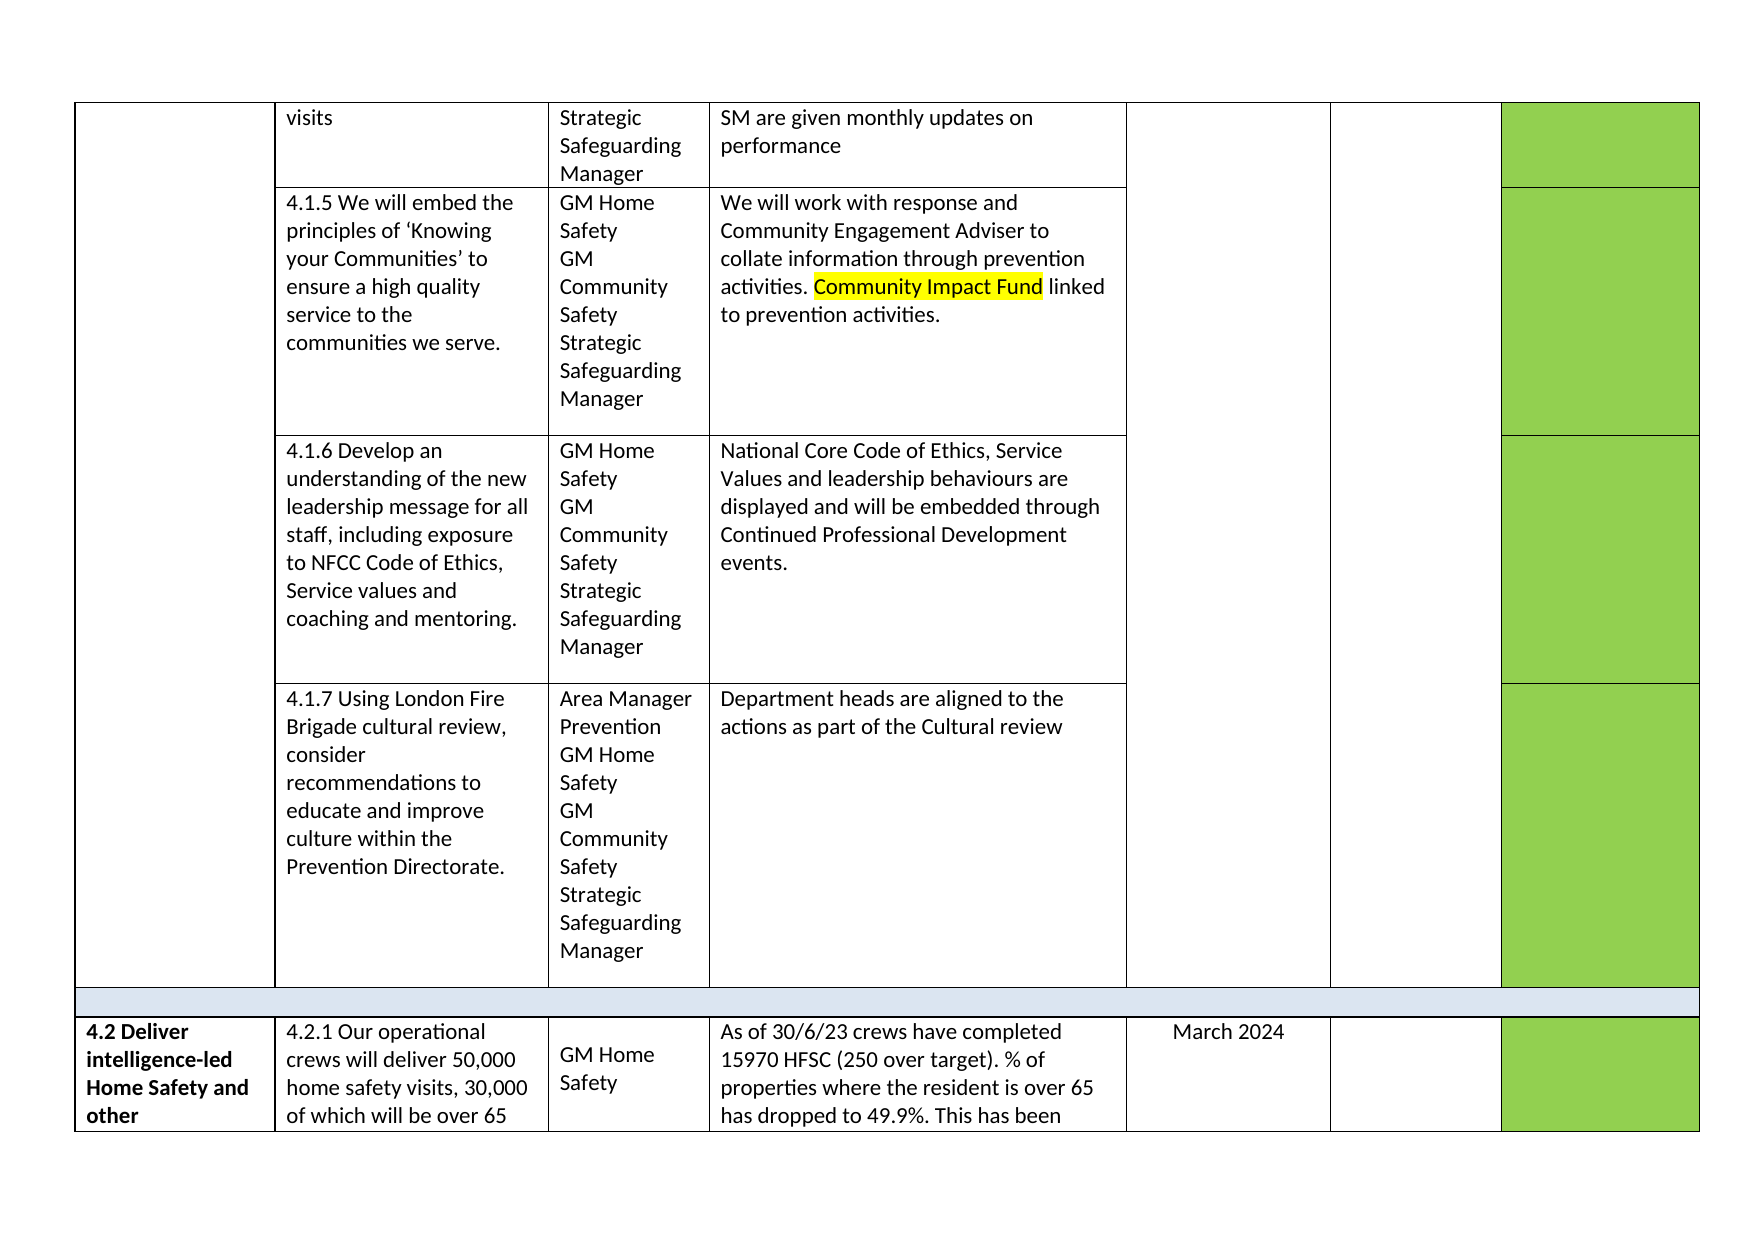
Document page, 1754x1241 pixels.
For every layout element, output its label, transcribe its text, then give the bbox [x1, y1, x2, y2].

table_cell Area Manager Prevention GM Home Safety GM Community Safety Strategic Safeguarding Manager [549, 684, 709, 987]
table_cell [1502, 188, 1699, 435]
table_cell [76, 988, 1699, 1016]
table_cell [1502, 1018, 1699, 1131]
table_cell GM Home Safety GM Community Safety Strategic Safeguarding Manager [549, 188, 709, 435]
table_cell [549, 103, 709, 187]
table_cell National Core Code of Ethics, Service Values and leadership behaviours are displayed and will be embedded through Continued Professional Development events. [710, 436, 1126, 683]
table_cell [710, 103, 1126, 187]
table_cell [1331, 1018, 1501, 1131]
table_cell 4.1.5 We will embed the principles of ‘Knowing your Communities’ to ensure a high quality service to the communities we serve. [276, 188, 548, 435]
table_cell GM Home Safety GM Community Safety Strategic Safeguarding Manager [549, 436, 709, 683]
table_cell [1502, 436, 1699, 683]
table_cell [1502, 684, 1699, 987]
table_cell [276, 1018, 548, 1131]
table_cell 4.1.6 Develop an understanding of the new leadership message for all staff, including exposure to NFCC Code of Ethics, Service values and coaching and mentoring. [276, 436, 548, 683]
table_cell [276, 103, 548, 187]
table_cell 4.1.7 Using London Fire Brigade cultural review, consider recommendations to educate and improve culture within the Prevention Directorate. [276, 684, 548, 987]
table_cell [710, 1018, 1126, 1131]
table_cell [1502, 103, 1699, 187]
table_cell GM Home Safety [549, 1018, 709, 1131]
table_cell Department heads are aligned to the actions as part of the Cultural review [710, 684, 1126, 987]
table_cell We will work with response and Community Engagement Adviser to collate information through prevention activities. Community Impact Fund linked to prevention activities. [710, 188, 1126, 435]
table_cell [76, 1018, 274, 1131]
table_cell March 2024 [1127, 1018, 1330, 1131]
